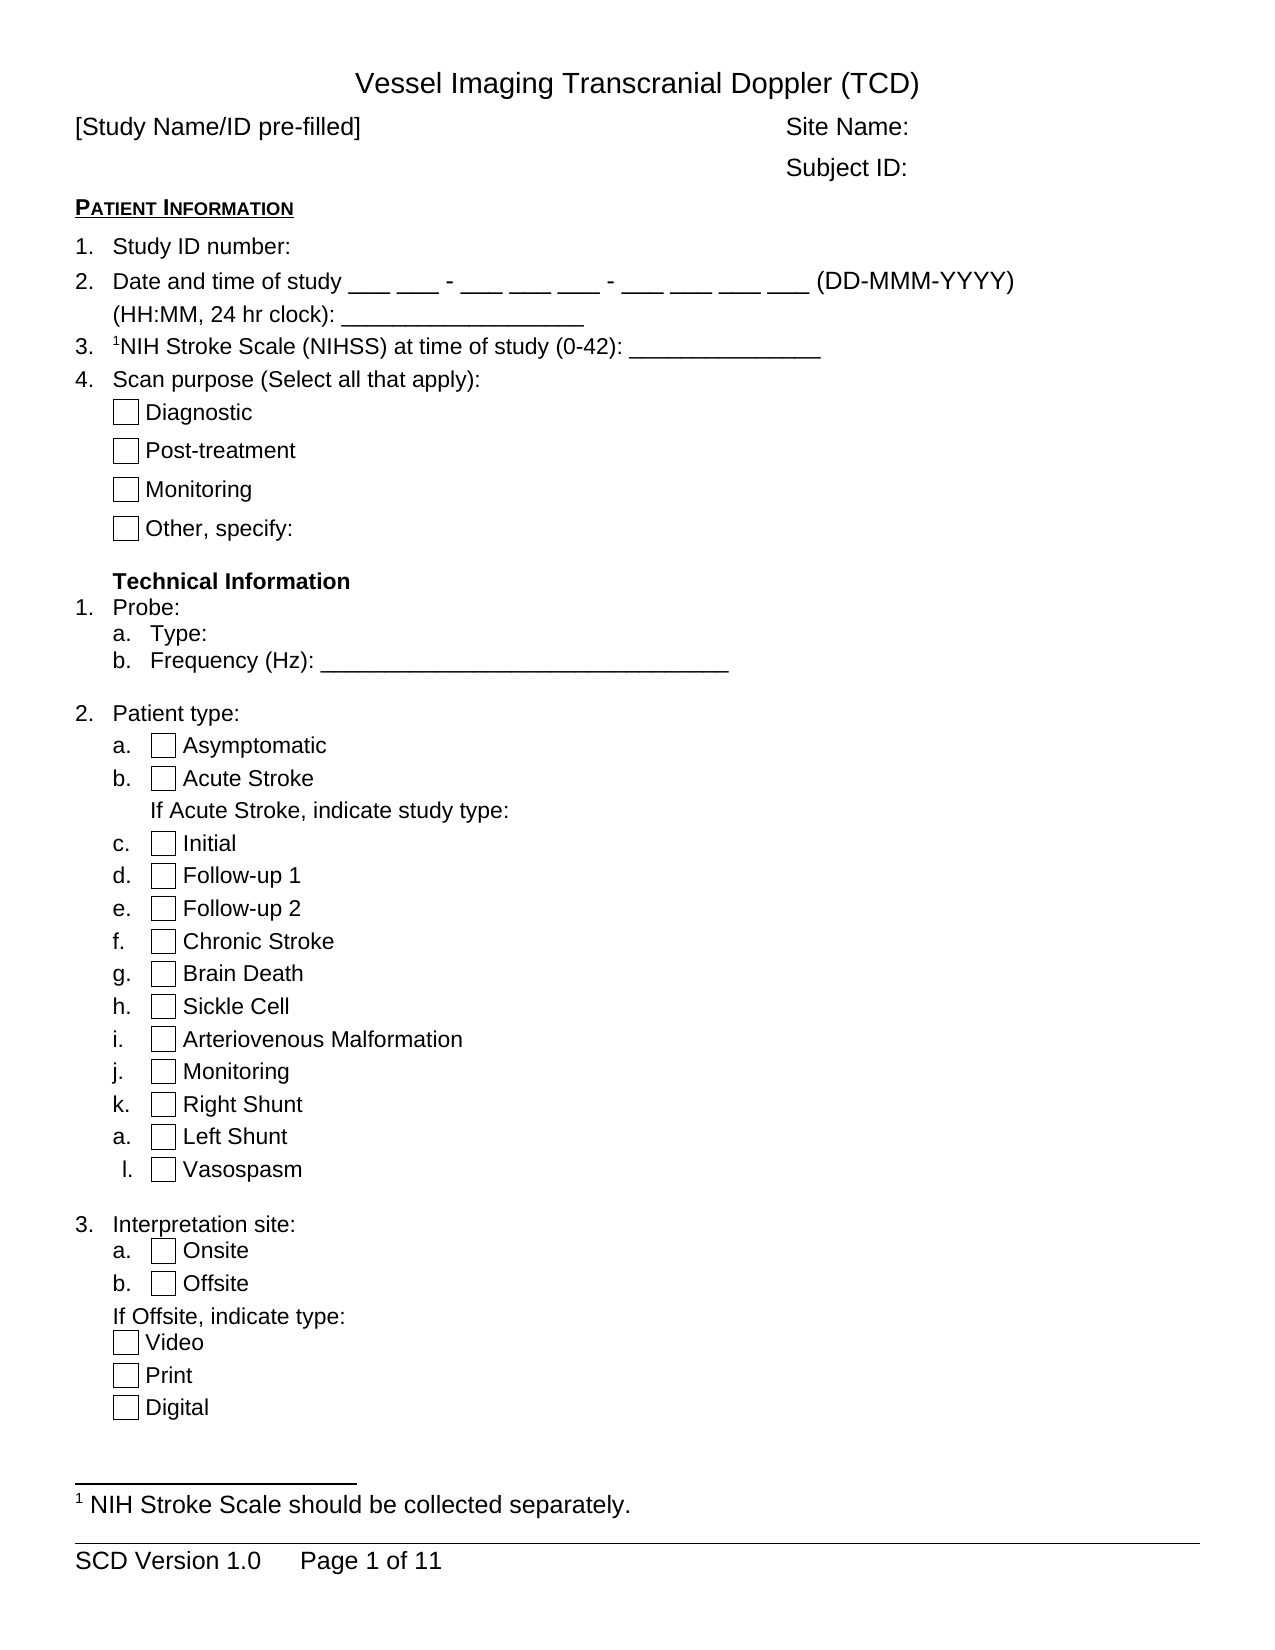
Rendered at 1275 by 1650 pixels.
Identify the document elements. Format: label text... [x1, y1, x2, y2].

list Probe: [75, 594, 1200, 620]
list Follow-up 1 [112, 862, 1200, 889]
list Video [112, 1329, 1200, 1355]
subtitle Patient Information [75, 194, 1200, 221]
list If Acute Stroke, indicate study type: [150, 797, 1200, 824]
list Type: [112, 620, 1200, 647]
list Diagnostic [112, 398, 1200, 425]
list Left Shunt [112, 1123, 1200, 1150]
list Sickle Cell [112, 993, 1200, 1019]
list Date and time of study ___ ___ - ___ ___ ___ - ___ ___ ___ ___ (DD-MMM-YYYY) [75, 266, 1200, 294]
list (HH:MM, 24 hr clock): ___________________ [112, 301, 1200, 327]
list Right Shunt [112, 1091, 1200, 1117]
list Brain Death [112, 960, 1200, 987]
list Patient type: [75, 699, 1200, 726]
list Frequency (Hz): ________________________________ [112, 647, 1200, 673]
list Print [112, 1362, 1200, 1388]
list Other, specify: [112, 515, 1200, 541]
list Arteriovenous Malformation [176, 1026, 1200, 1052]
list Offsite [112, 1270, 1200, 1296]
list Initial [112, 830, 1200, 856]
list Onsite [112, 1237, 1200, 1264]
list Acute Stroke [112, 765, 1200, 791]
list Interpretation site: [75, 1211, 1200, 1237]
list Monitoring [112, 476, 1200, 502]
list Digital [112, 1394, 1200, 1449]
list Study ID number: [75, 233, 1200, 259]
list NIH Stroke Scale (NIHSS) at time of study (0-42): _______________ [75, 333, 1200, 359]
list Asymptomatic [112, 732, 1200, 758]
list If Offsite, indicate type: [112, 1303, 1200, 1329]
list Scan purpose (Select all that apply): [75, 366, 1200, 392]
list Follow-up 2 [112, 895, 1200, 921]
list Monitoring [112, 1058, 1200, 1084]
list Vasospasm [122, 1156, 1200, 1211]
list Chronic Stroke [112, 928, 1200, 954]
list Post-treatment [112, 437, 1200, 464]
list Technical Information [112, 568, 1200, 594]
